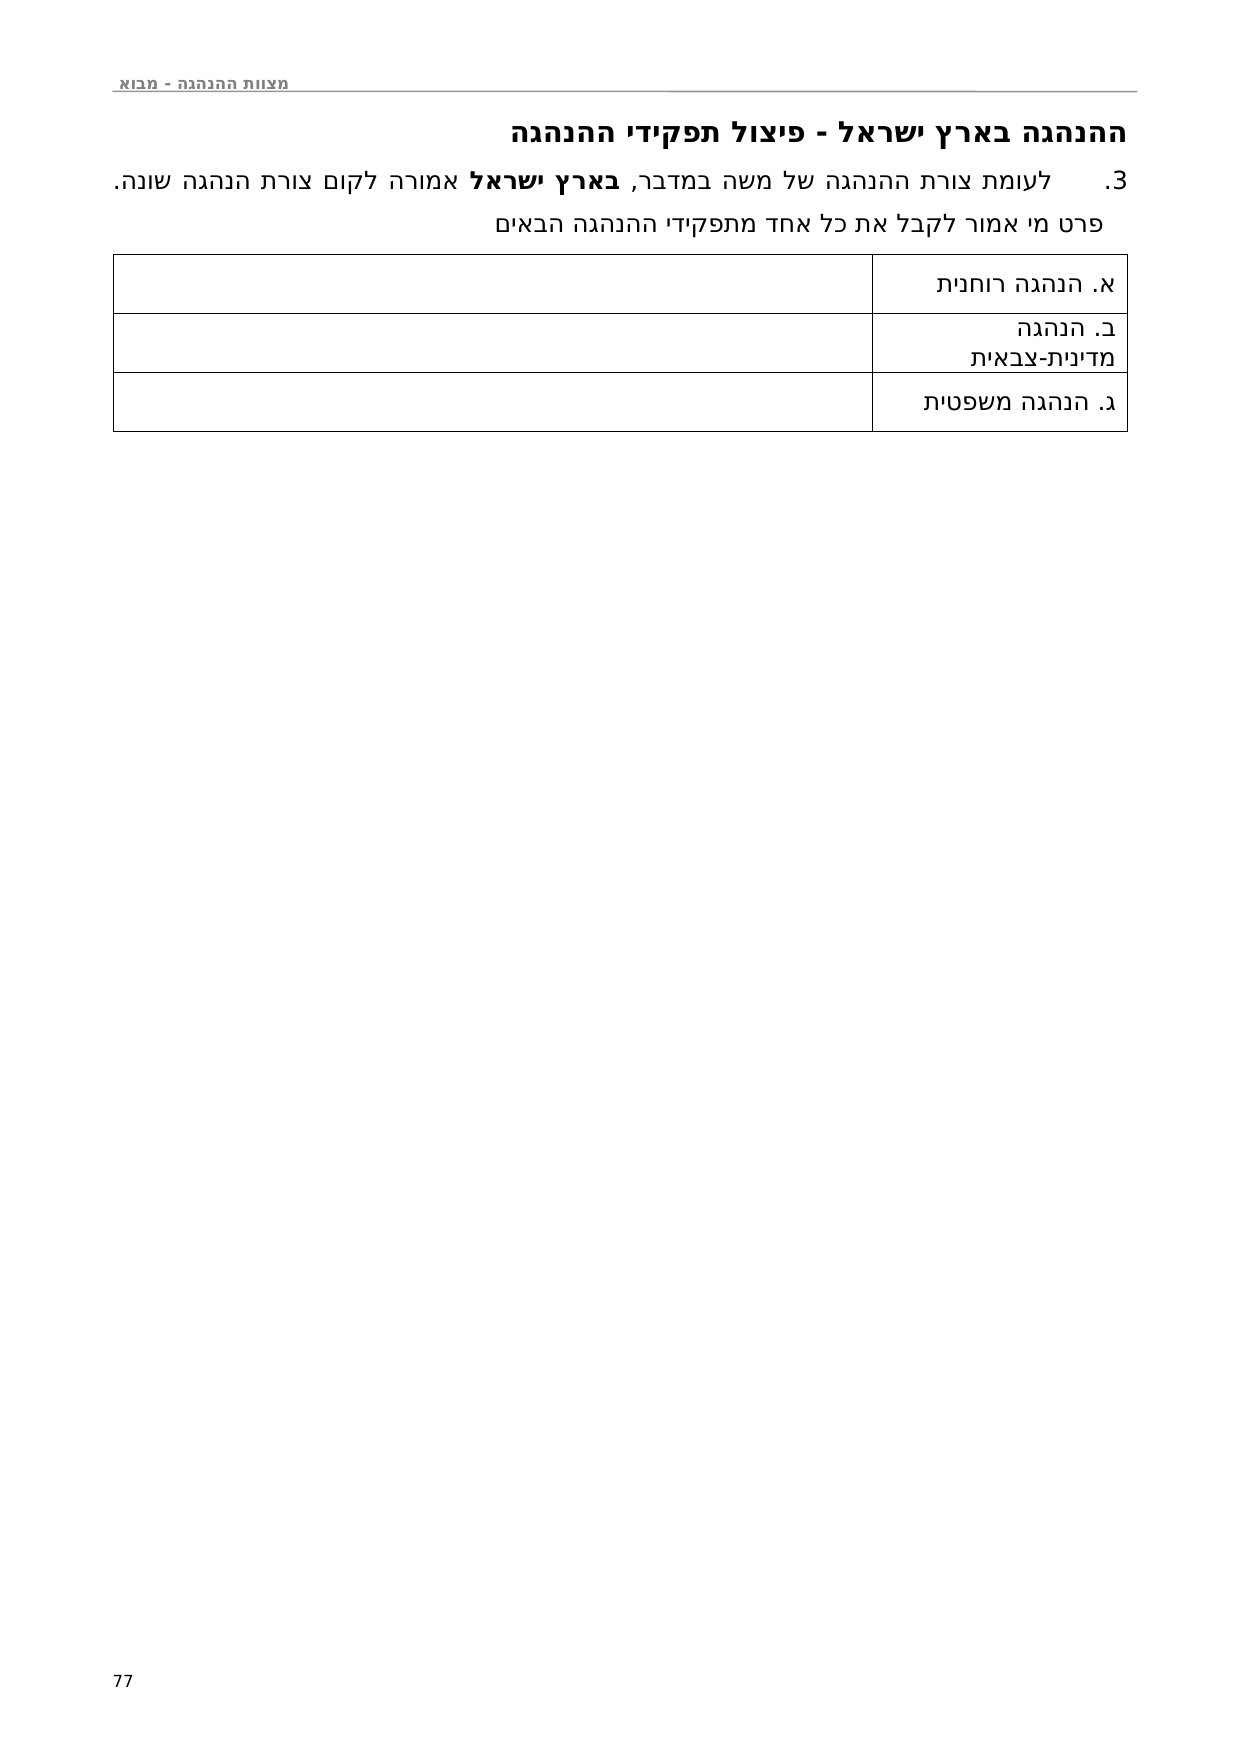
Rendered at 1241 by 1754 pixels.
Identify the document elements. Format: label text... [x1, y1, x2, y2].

table_cell [114, 314, 872, 372]
table_cell [114, 373, 872, 431]
text ההנהגה בארץ ישראל - פיצול תפקידי ההנהגה [112, 115, 1128, 149]
table_header [114, 255, 872, 312]
table_header א. הנהגה רוחנית [873, 255, 1127, 312]
text לעומת צורת ההנהגה של משה במדבר, בארץ ישראל אמורה לקום צורת הנהגה שונה. פרט מי אמור לקבל את כל אחד מתפקידי ההנהגה הבאים [112, 166, 1128, 239]
table_cell ג. הנהגה משפטית [873, 373, 1127, 431]
table_cell ב. הנהגה מדינית-צבאית [873, 314, 1127, 372]
